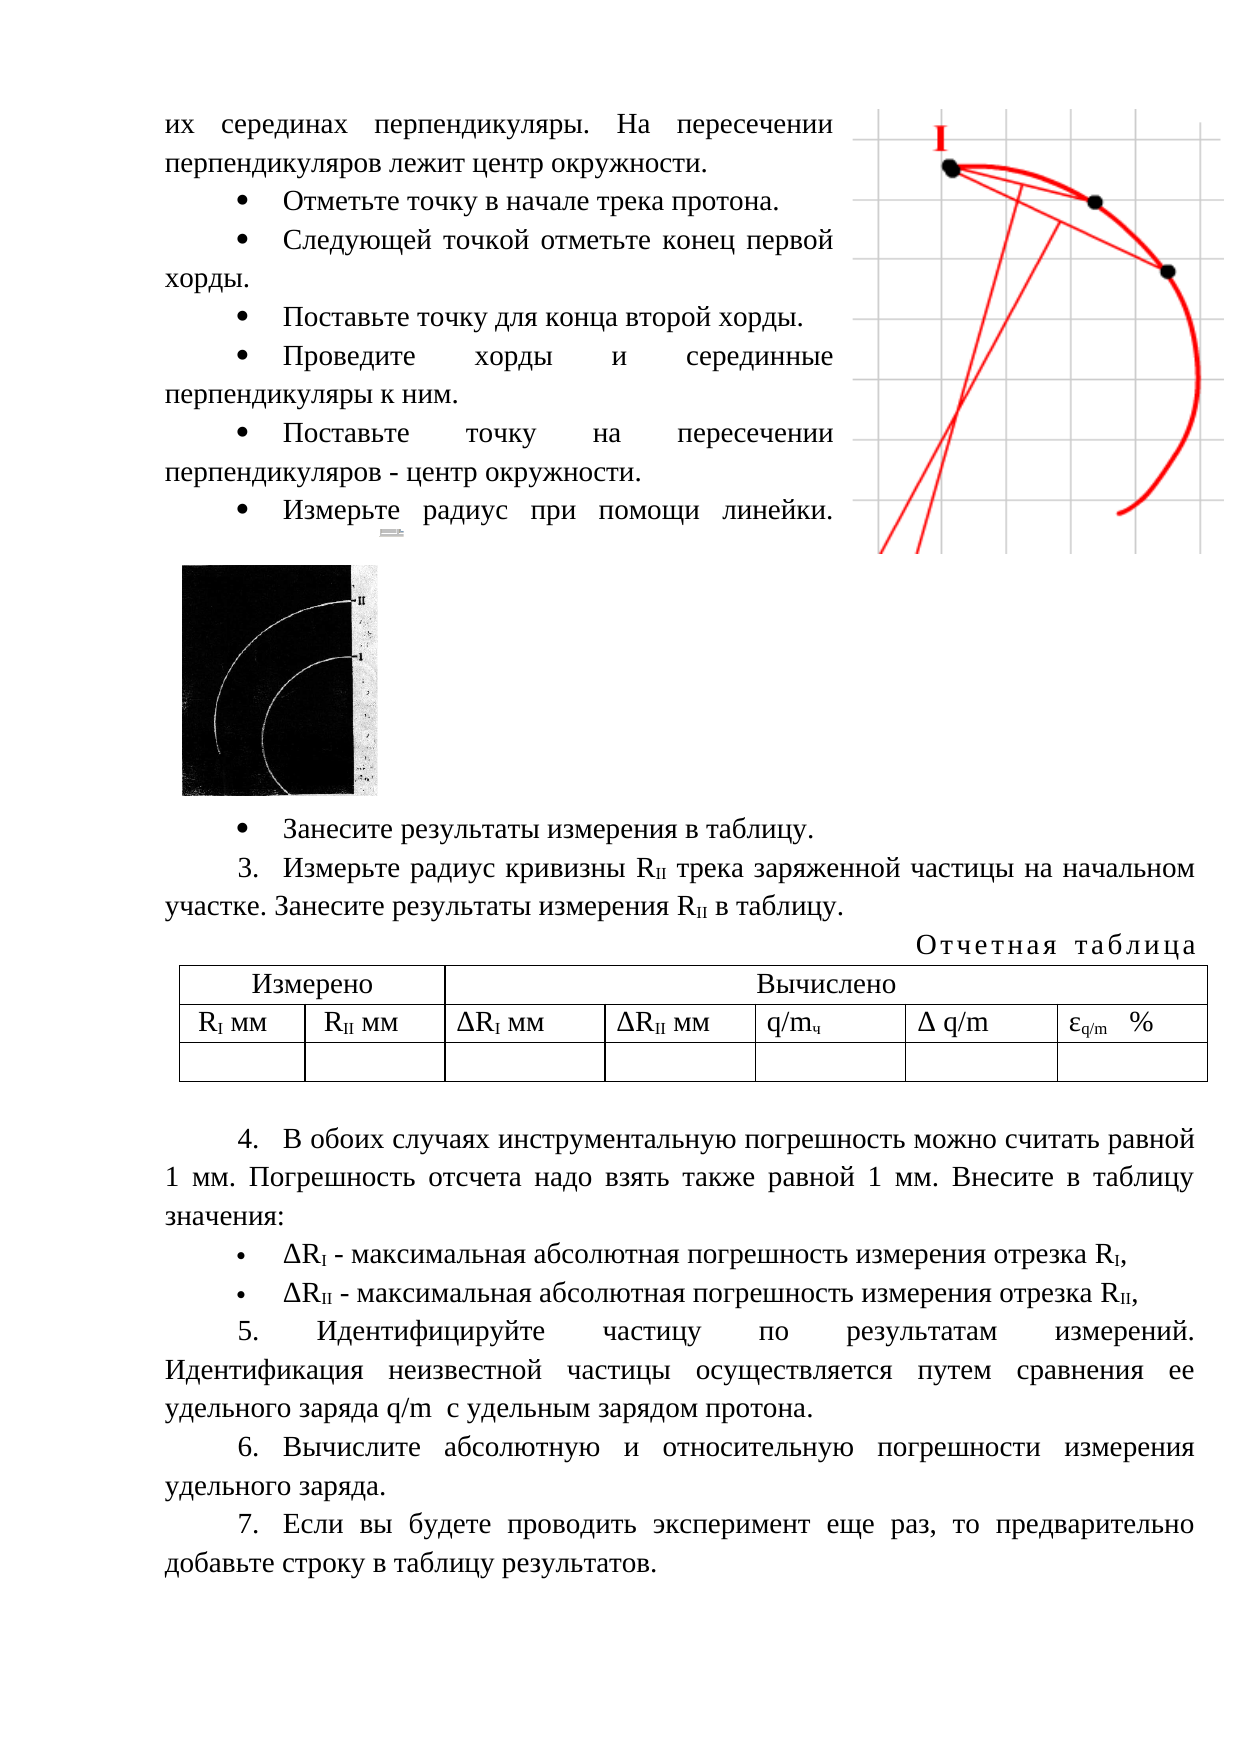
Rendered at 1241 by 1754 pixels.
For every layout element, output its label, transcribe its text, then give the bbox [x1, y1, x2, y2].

table_cell Δ q/m [906, 1005, 1057, 1042]
table_cell [1058, 1043, 1207, 1081]
list Следующей точкой отметьте конец первой хорды. [164, 222, 1196, 294]
list В обоих случаях инструментальную погрешность можно считать равной . Погрешность отсчета надо взять также равной . Внесите в таблицу значения: [164, 1121, 1196, 1231]
table_cell [756, 1043, 905, 1081]
table_cell RI мм [180, 1005, 304, 1042]
picture [164, 529, 404, 808]
table_cell ΔRII мм [606, 1005, 755, 1042]
table_cell [906, 1043, 1057, 1081]
table_cell ΔRI мм [446, 1005, 604, 1042]
table_cell RII мм [306, 1005, 444, 1042]
list Поставьте точку для конца второй хорды. [164, 299, 1196, 333]
list Если вы будете проводить эксперимент еще раз, то предварительно добавьте строку в таблицу результатов. [164, 1506, 1196, 1578]
list Вычислите абсолютную и относительную погрешности измерения удельного заряда. [164, 1429, 1196, 1501]
list ΔRII - максимальная абсолютная погрешность измерения отрезка RII, [164, 1275, 1196, 1308]
list ΔRI - максимальная абсолютная погрешность измерения отрезка RI, [164, 1236, 1196, 1270]
table_header Вычислено [446, 966, 1207, 1003]
table_cell q/mч [756, 1005, 905, 1042]
list Отметьте точку в начале трека протона. [164, 183, 1196, 217]
table_cell [306, 1043, 444, 1081]
table_header Измерено [180, 966, 444, 1003]
list Поставьте точку на пересечении перпендикуляров - центр окружности. [164, 415, 1196, 487]
text 5. Идентифицируйте частицу по результатам измерений. Идентификация неизвестной частицы осуществляется путем сравнения ее удельного заряда q/m с удельным зарядом протона. [164, 1313, 1196, 1424]
list Проведите хорды и серединные перпендикуляры к ним. [164, 338, 1196, 410]
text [164, 106, 1196, 178]
table_cell εq/m % [1058, 1005, 1207, 1042]
text Отчетная таблица [164, 927, 1196, 960]
list Занесите результаты измерения в таблицу. [164, 811, 1196, 845]
picture [852, 109, 1224, 554]
list Измерьте радиус кривизны RII трека заряженной частицы на начальном участке. Занесите результаты измерения RII в таблицу. [164, 850, 1196, 922]
table_cell [446, 1043, 604, 1081]
table_cell [606, 1043, 755, 1081]
list Измерьте радиус при помощи линейки. [164, 492, 1196, 807]
table_cell [180, 1043, 304, 1081]
